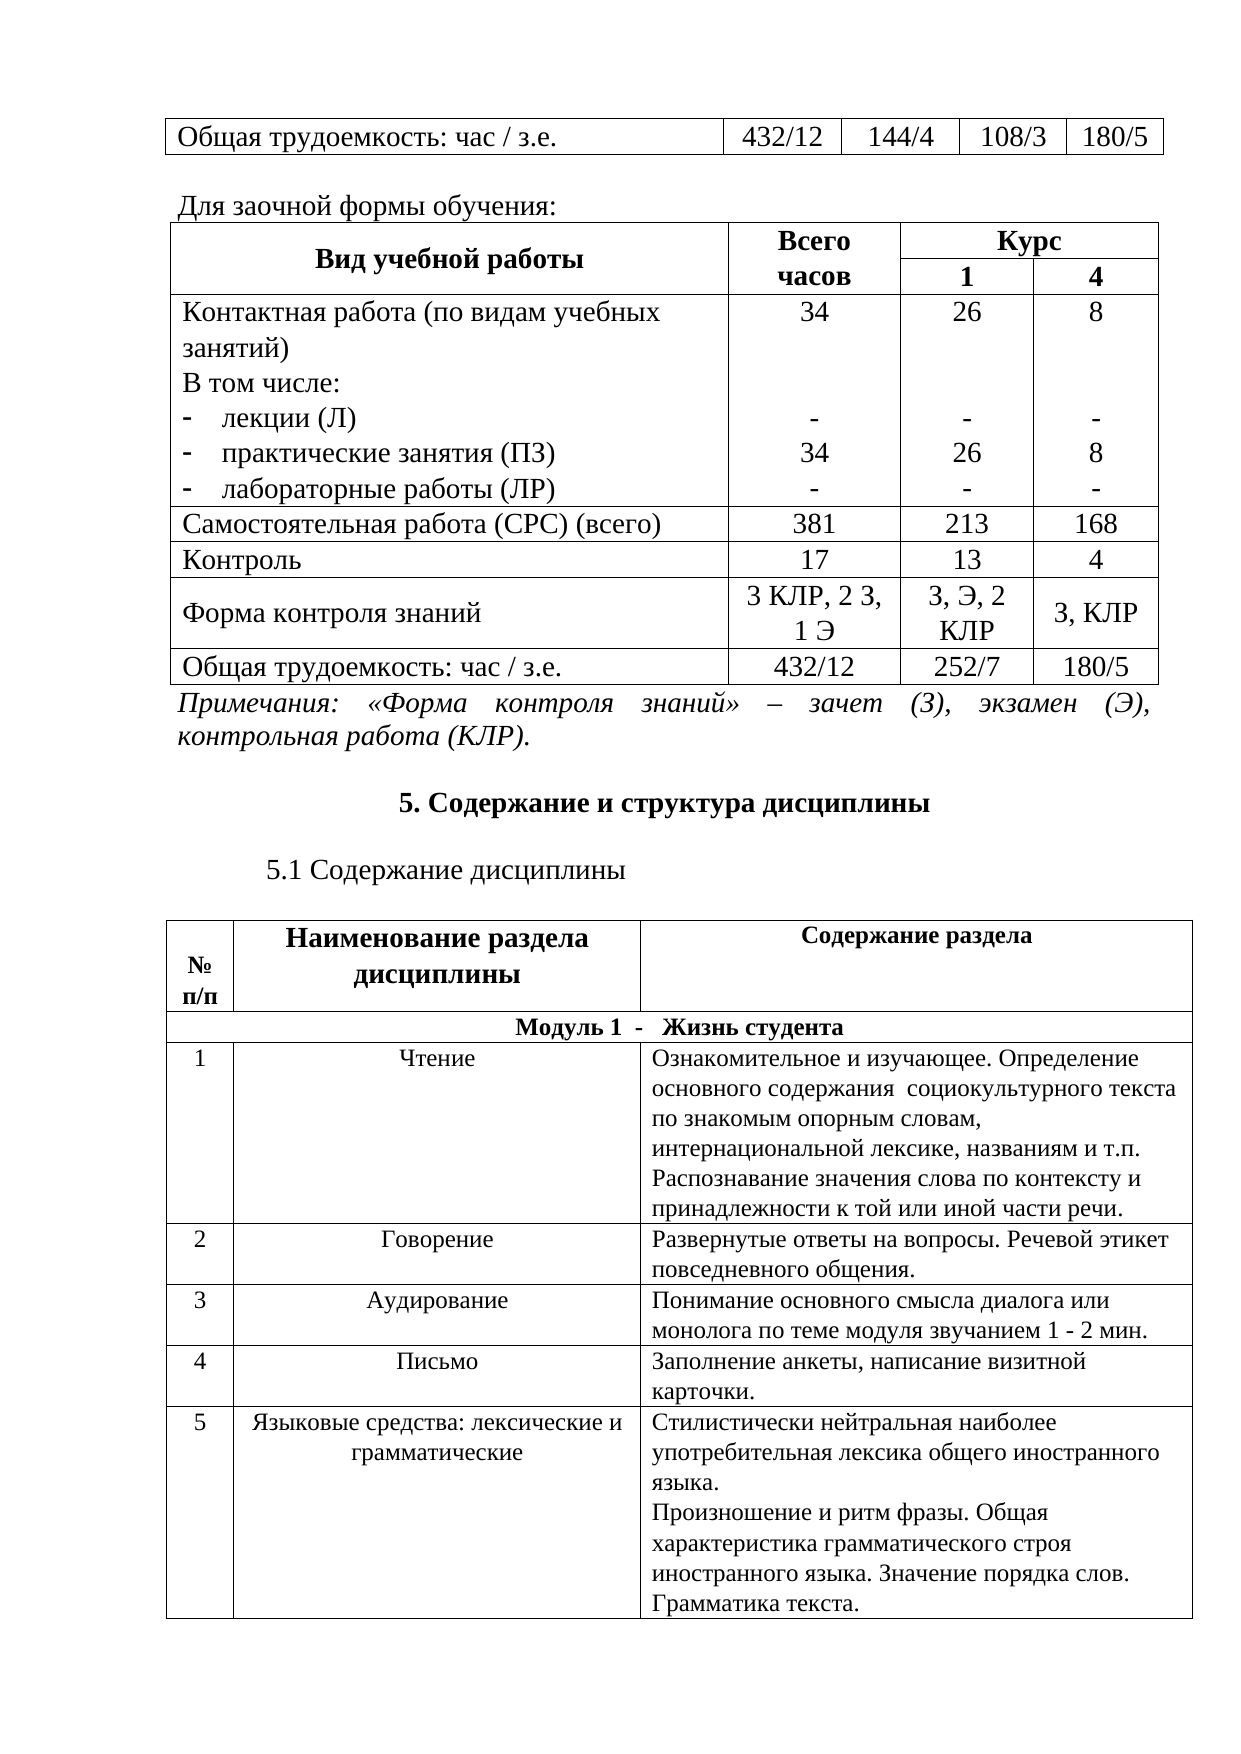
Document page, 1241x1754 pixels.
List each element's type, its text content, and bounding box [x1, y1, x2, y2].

table_header Вид учебной работы [171, 223, 728, 293]
table_cell Стилистически нейтральная наиболее употребительная лексика общего иностранного языка. Произношение и ритм фразы. Общая характеристика грамматического строя иностранного языка. Значение порядка слов. Грамматика текста. [641, 1407, 1192, 1618]
table_cell Говорение [234, 1224, 640, 1284]
table_cell 144/4 [842, 119, 959, 154]
table_cell 432/12 [729, 649, 900, 684]
text Для заочной формы обучения: [177, 188, 1152, 222]
table_cell Контактная работа (по видам учебных занятий) В том числе: лекции (Л) практические занятия (ПЗ) лабораторные работы (ЛР) [171, 295, 728, 506]
table_cell 381 [729, 507, 900, 541]
table_header Наименование раздела дисциплины [234, 921, 640, 1011]
table_cell 3 [167, 1285, 233, 1345]
table_cell 3 КЛР, 2 З, 1 Э [729, 578, 900, 648]
table_cell 213 [901, 507, 1033, 541]
table_cell Аудирование [234, 1285, 640, 1345]
table_cell 4 [1034, 542, 1158, 577]
table_cell 8 - 8 - [1034, 295, 1158, 506]
table_header Содержание раздела [641, 921, 1192, 1011]
table_cell 34 - 34 - [729, 295, 900, 506]
table_cell Развернутые ответы на вопросы. Речевой этикет повседневного общения. [641, 1224, 1192, 1284]
table_cell Чтение [234, 1043, 640, 1223]
table_cell 4 [1034, 259, 1158, 293]
table_header № п/п [167, 921, 233, 1011]
table_cell Общая трудоемкость: час / з.е. [171, 649, 728, 684]
table_cell Модуль 1 - Жизнь студента [167, 1012, 1192, 1042]
table_cell 252/7 [901, 649, 1033, 684]
table_cell Языковые средства: лексические и грамматические [234, 1407, 640, 1618]
table_cell 13 [901, 542, 1033, 577]
table_cell 2 [167, 1224, 233, 1284]
table_cell 26 - 26 - [901, 295, 1033, 506]
table_header Курс [901, 223, 1158, 258]
table_cell 1 [901, 259, 1033, 293]
table_cell 1 [167, 1043, 233, 1223]
table_cell 5 [167, 1407, 233, 1618]
table_cell 180/5 [1034, 649, 1158, 684]
table_cell Контроль [171, 542, 728, 577]
table_cell 432/12 [724, 119, 841, 154]
table_cell Самостоятельная работа (СРС) (всего) [171, 507, 728, 541]
table_cell Понимание основного смысла диалога или монолога по теме модуля звучанием 1 - 2 мин. [641, 1285, 1192, 1345]
table_cell Форма контроля знаний [171, 578, 728, 648]
table_cell 108/3 [960, 119, 1066, 154]
table_cell 4 [167, 1346, 233, 1406]
text 5. Содержание и структура дисциплины [177, 785, 1152, 819]
table_header Всего часов [729, 223, 900, 293]
table_cell 180/5 [1067, 119, 1163, 154]
table_cell Ознакомительное и изучающее. Определение основного содержания социокультурного текста по знакомым опорным словам, интернациональной лексике, названиям и т.п. Распознавание значения слова по контексту и принадлежности к той или иной части речи. [641, 1043, 1192, 1223]
table_cell З, КЛР [1034, 578, 1158, 648]
table_cell Общая трудоемкость: час / з.е. [166, 119, 723, 154]
table_cell Письмо [234, 1346, 640, 1406]
text 5.1 Содержание дисциплины [177, 852, 1152, 886]
table_cell 168 [1034, 507, 1158, 541]
table_cell Заполнение анкеты, написание визитной карточки. [641, 1346, 1192, 1406]
table_cell З, Э, 2 КЛР [901, 578, 1033, 648]
table_cell 17 [729, 542, 900, 577]
text Примечания: «Форма контроля знаний» – зачет (З), экзамен (Э), контрольная работа (КЛР). [177, 685, 1152, 752]
